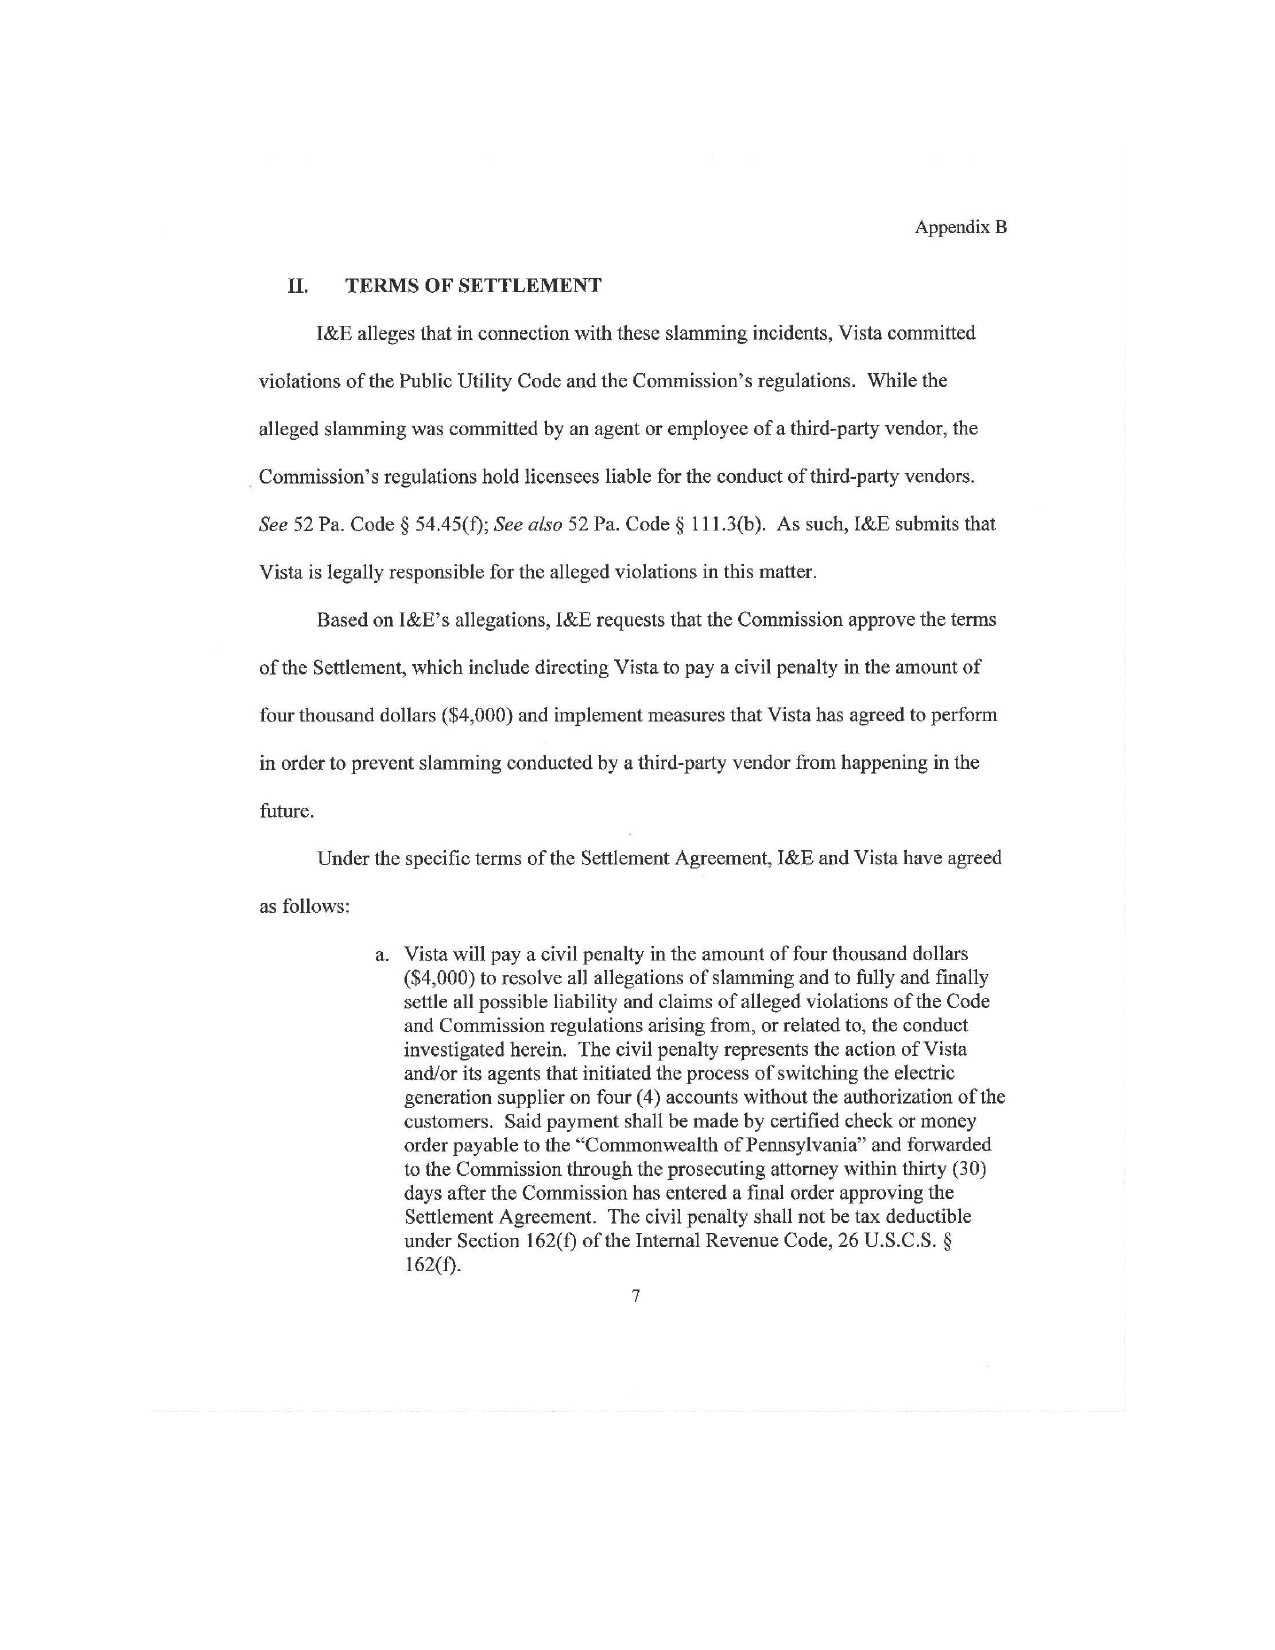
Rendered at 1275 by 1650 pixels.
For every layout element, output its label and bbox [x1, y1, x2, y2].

picture [150, 150, 1125, 1412]
